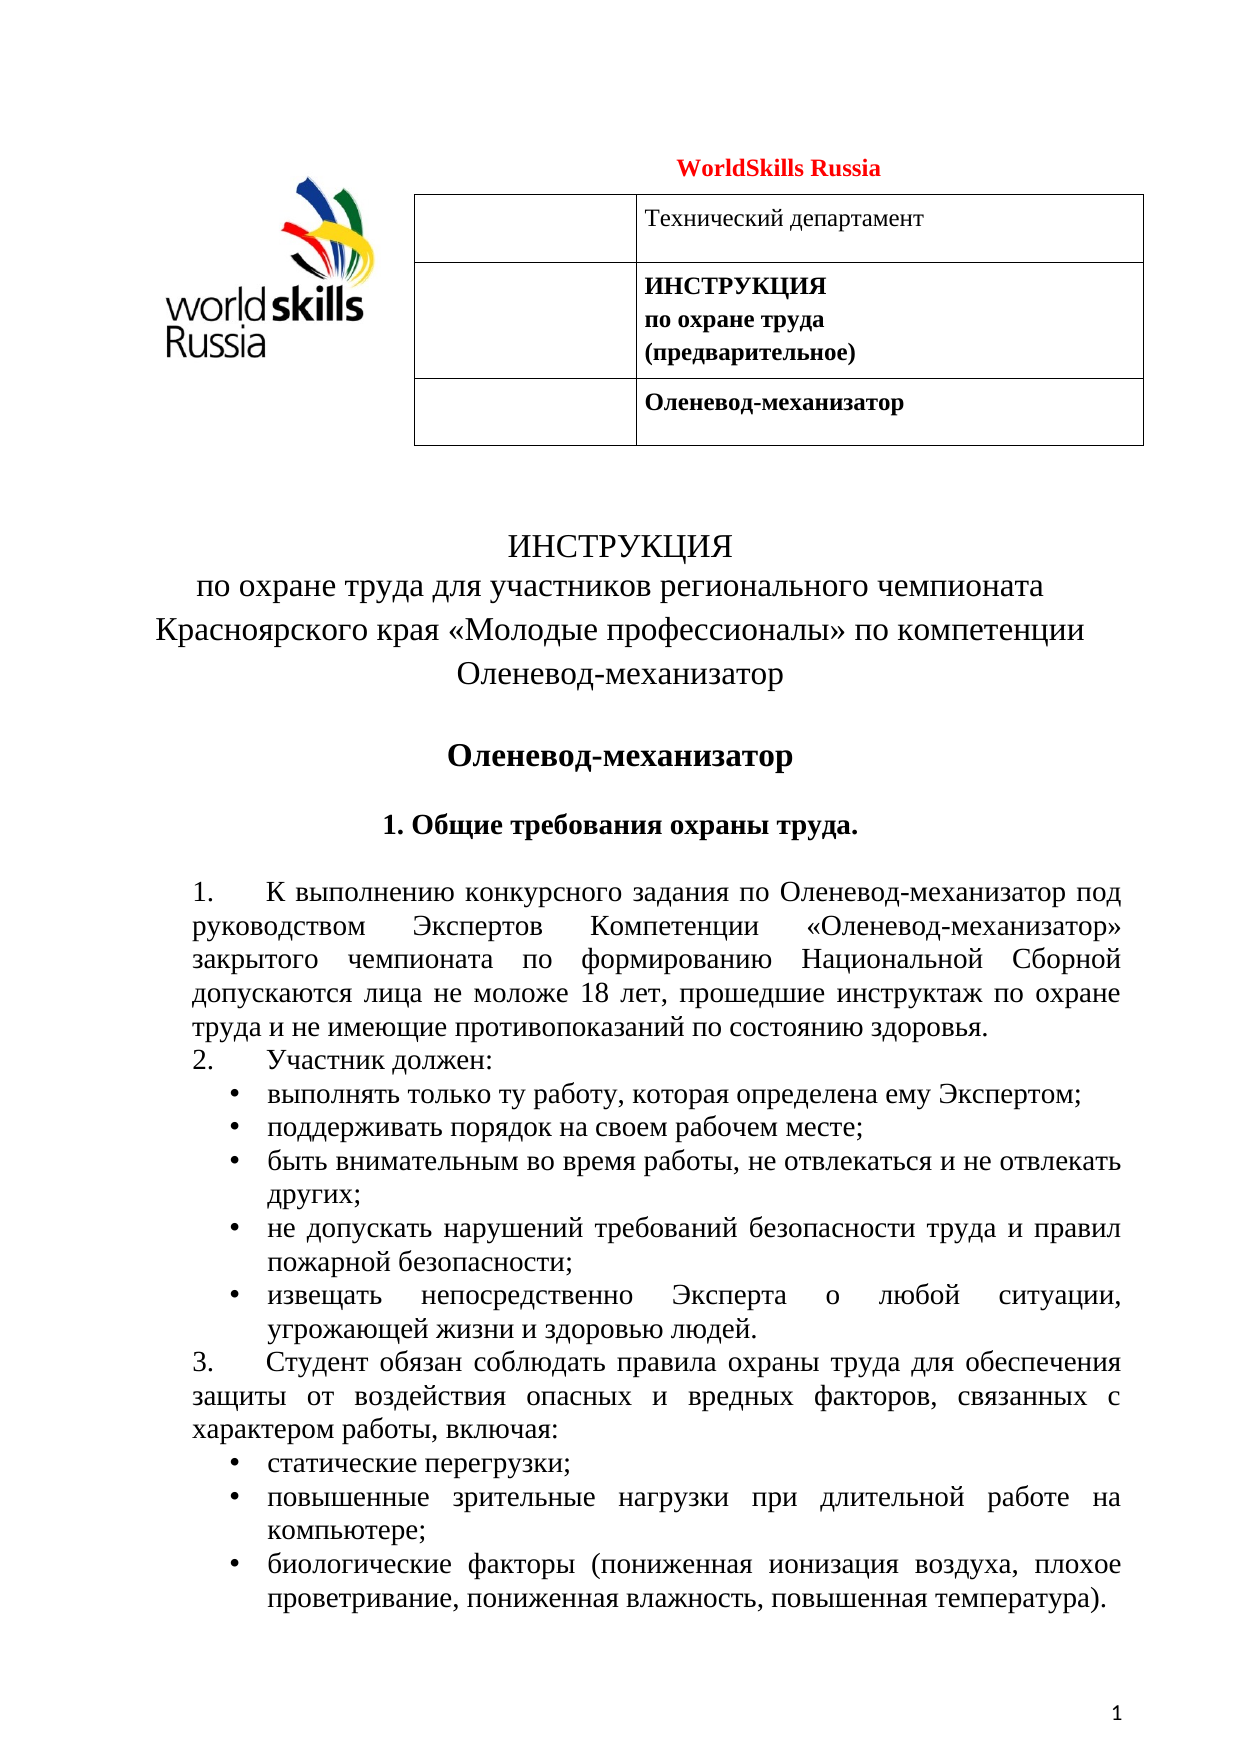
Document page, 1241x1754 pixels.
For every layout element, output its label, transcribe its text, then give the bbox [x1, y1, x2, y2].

text 1. Общие требования охраны труда. [118, 807, 1122, 841]
list быть внимательным во время работы, не отвлекаться и не отвлекать других; [229, 1143, 1122, 1210]
text ИНСТРУКЦИЯ [118, 527, 1122, 565]
list поддерживать порядок на своем рабочем месте; [229, 1109, 1122, 1143]
table_cell Оленевод-механизатор [637, 379, 1143, 445]
list Участник должен: [192, 1042, 1122, 1076]
table_cell ИНСТРУКЦИЯ по охране труда (предварительное) [637, 263, 1143, 378]
table_header WorldSkills Russia [414, 145, 1143, 194]
table_cell [415, 379, 636, 445]
table_cell [415, 195, 636, 262]
text Оленевод-механизатор [118, 736, 1122, 774]
table_header [129, 145, 414, 445]
list биологические факторы (пониженная ионизация воздуха, плохое проветривание, пониженная влажность, повышенная температура). [229, 1546, 1122, 1613]
table_cell Технический департамент [637, 195, 1143, 262]
table_cell [415, 263, 636, 378]
list выполнять только ту работу, которая определена ему Экспертом; [229, 1076, 1122, 1109]
text по охране труда для участников регионального чемпионата Красноярского края «Молодые профессионалы» по компетенции Оленевод-механизатор [118, 565, 1122, 691]
list не допускать нарушений требований безопасности труда и правил пожарной безопасности; [229, 1210, 1122, 1277]
list повышенные зрительные нагрузки при длительной работе на компьютере; [229, 1479, 1122, 1546]
picture [143, 153, 397, 380]
list статические перегрузки; [229, 1445, 1122, 1479]
list К выполнению конкурсного задания по Оленевод-механизатор под руководством Экспертов Компетенции «Оленевод-механизатор» закрытого чемпионата по формированию Национальной Сборной допускаются лица не моложе 18 лет, прошедшие инструктаж по охране труда и не имеющие противопоказаний по состоянию здоровья. [192, 874, 1122, 1042]
list извещать непосредственно Эксперта о любой ситуации, угрожающей жизни и здоровью людей. [229, 1277, 1122, 1344]
list Студент обязан соблюдать правила охраны труда для обеспечения защиты от воздействия опасных и вредных факторов, связанных с характером работы, включая: [192, 1344, 1122, 1445]
